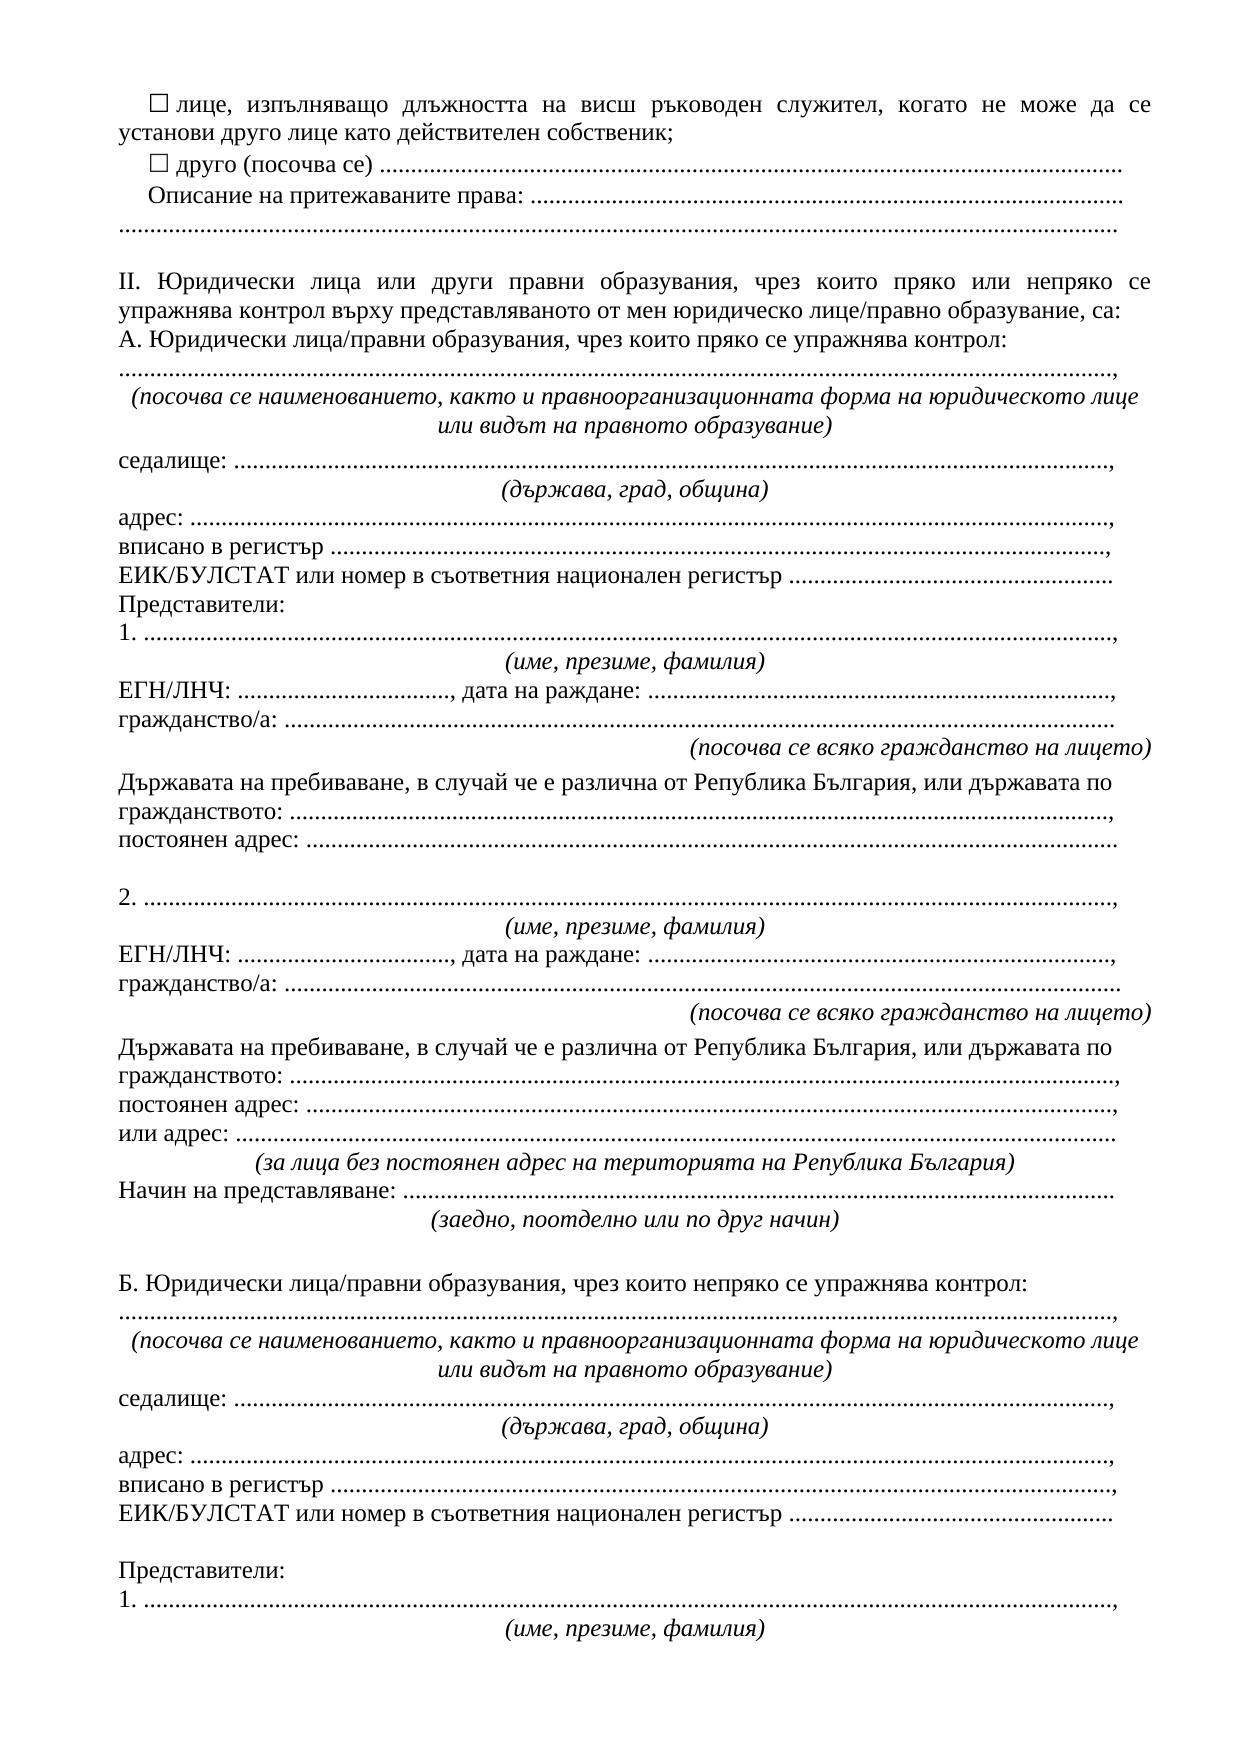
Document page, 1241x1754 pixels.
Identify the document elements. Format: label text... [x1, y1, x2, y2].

text ЕГН/ЛНЧ: .................................., дата на раждане: .........................................................................., [118, 939, 1152, 968]
text 1. ..........................................................................................................................................................., [118, 617, 1152, 646]
text Държавата на пребиваване, в случай че е различна от Република България, или държавата по гражданството: ..................................................................................................................................., [118, 767, 1152, 824]
text ..............................................................................................................................................................., [118, 1296, 1152, 1325]
text постоянен адрес: ................................................................................................................................., [118, 1089, 1152, 1118]
text 1. ..........................................................................................................................................................., [118, 1584, 1152, 1613]
text ІІ. Юридически лица или други правни образувания, чрез които пряко или непряко се упражнява контрол върху представляваното от мен юридическо лице/правно образувание, са: [118, 266, 1152, 324]
text постоянен адрес: .................................................................................................................................. [118, 824, 1152, 853]
text (име, презиме, фамилия) [118, 646, 1152, 675]
text вписано в регистър ............................................................................................................................., [118, 1469, 1152, 1498]
text (посочва се наименованието, както и правноорганизационната форма на юридическото лице или видът на правното образувание) [118, 1325, 1152, 1383]
text седалище: ............................................................................................................................................, [118, 1383, 1152, 1411]
text ☐ лице, изпълняващо длъжността на висш ръководен служител, когато не може да се установи друго лице като действителен собственик; [118, 89, 1152, 146]
text 2. ..........................................................................................................................................................., [118, 882, 1152, 911]
text (посочва се наименованието, както и правноорганизационната форма на юридическото лице или видът на правното образувание) [118, 381, 1152, 439]
text (посочва се всяко гражданство на лицето) [118, 997, 1152, 1026]
text вписано в регистър ............................................................................................................................, [118, 531, 1152, 560]
text (посочва се всяко гражданство на лицето) [118, 732, 1152, 761]
text ................................................................................................................................................................ [118, 209, 1152, 238]
text А. Юридически лица/правни образувания, чрез които пряко се упражнява контрол: [118, 324, 1152, 353]
text Начин на представляване: .................................................................................................................. [118, 1176, 1152, 1204]
text гражданство/а: ...................................................................................................................................... [118, 968, 1152, 997]
text Представители: [118, 1555, 1152, 1584]
text (държава, град, община) [118, 1411, 1152, 1440]
text (заедно, поотделно или по друг начин) [118, 1204, 1152, 1233]
text ЕИК/БУЛСТАТ или номер в съответния национален регистър .................................................... [118, 560, 1152, 589]
text Представители: [118, 589, 1152, 617]
text Б. Юридически лица/правни образувания, чрез които непряко се упражнява контрол: [118, 1268, 1152, 1296]
text гражданство/а: ..................................................................................................................................... [118, 704, 1152, 732]
text (държава, град, община) [118, 474, 1152, 502]
text адрес: ..................................................................................................................................................., [118, 1440, 1152, 1469]
text (за лица без постоянен адрес на територията на Република България) [118, 1147, 1152, 1176]
text Описание на притежаваните права: ............................................................................................... [118, 180, 1152, 209]
text Държавата на пребиваване, в случай че е различна от Република България, или държавата по гражданството: ...................................................................................................................................., [118, 1032, 1152, 1089]
text или адрес: ............................................................................................................................................. [118, 1118, 1152, 1147]
text ☐ друго (посочва се) ....................................................................................................................... [118, 146, 1152, 180]
text (име, презиме, фамилия) [118, 1613, 1152, 1641]
text ЕГН/ЛНЧ: .................................., дата на раждане: .........................................................................., [118, 675, 1152, 704]
text ..............................................................................................................................................................., [118, 353, 1152, 381]
text седалище: ............................................................................................................................................, [118, 445, 1152, 474]
text адрес: ..................................................................................................................................................., [118, 502, 1152, 531]
text ЕИК/БУЛСТАТ или номер в съответния национален регистър .................................................... [118, 1498, 1152, 1526]
text (име, презиме, фамилия) [118, 911, 1152, 939]
